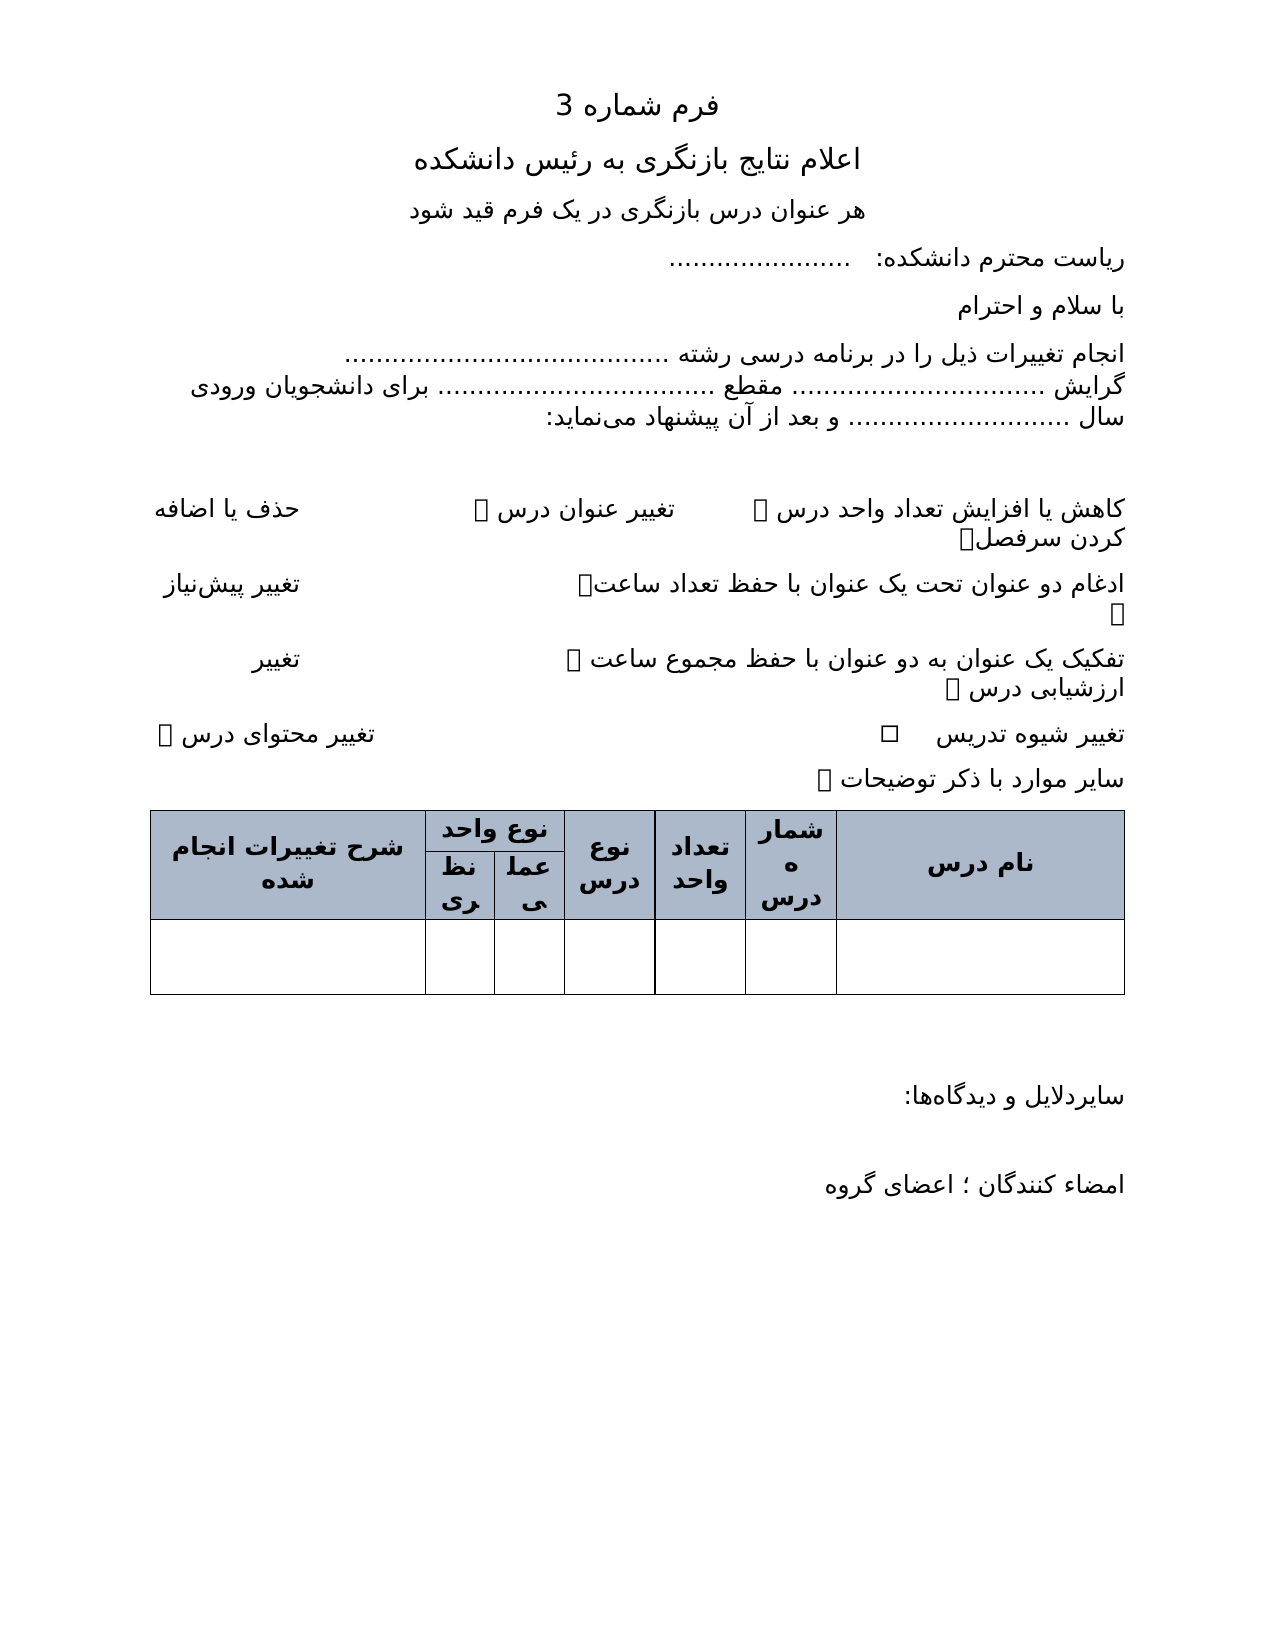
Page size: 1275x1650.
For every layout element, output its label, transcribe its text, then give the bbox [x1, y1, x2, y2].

table_cell [656, 920, 745, 994]
table_cell [151, 920, 425, 994]
table_header شرح تغییرات انجام شده [151, 811, 425, 919]
table_header نوع واحد [426, 811, 564, 851]
table_cell [565, 920, 654, 994]
table_header تعداد واحد [656, 811, 745, 919]
text امضاء کنندگان ؛ اعضای گروه [150, 1170, 1125, 1199]
text ریاست محترم دانشکده: ....................... [150, 243, 1125, 273]
table_header نام درس [837, 811, 1124, 919]
text ادغام دو عنوان تحت یک عنوان با حفظ تعداد ساعت تغییر پیش‌نیاز [150, 569, 1125, 627]
table_cell [837, 920, 1124, 994]
text تغییر شیوه تدریس تغییر محتوای درس [150, 719, 1125, 748]
text سایردلایل و دیدگاه‌ها: [150, 1081, 1125, 1110]
table_cell [495, 920, 564, 994]
text هر عنوان درس بازنگری در یک فرم قید شود [150, 195, 1125, 224]
table_cell عملی [495, 852, 564, 919]
table_cell [746, 920, 836, 994]
table_header نوع درس [565, 811, 654, 919]
text با سلام و احترام [150, 292, 1125, 321]
text انجام تغییرات ذیل را در برنامه درسی رشته ......................................... گرایش ................................ مقطع ................................... برای دانشجویان ورودی سال ............................ و بعد از آن پیشنهاد می‌نماید: [150, 340, 1125, 432]
text فرم شماره 3 [150, 89, 1125, 123]
text اعلام نتایج بازنگری به رئیس دانشکده [150, 142, 1125, 176]
table_cell [426, 920, 494, 994]
text کاهش یا افزایش تعداد واحد درس تغییر عنوان درس حذف یا اضافه کردن سرفصل [150, 494, 1125, 552]
text تفکیک یک عنوان به دو عنوان با حفظ مجموع ساعت تغییر ارزشیابی درس [150, 644, 1125, 702]
table_cell نظری [426, 852, 494, 919]
table_header شماره درس [746, 811, 836, 919]
text سایر موارد با ذکر توضیحات [150, 764, 1125, 794]
